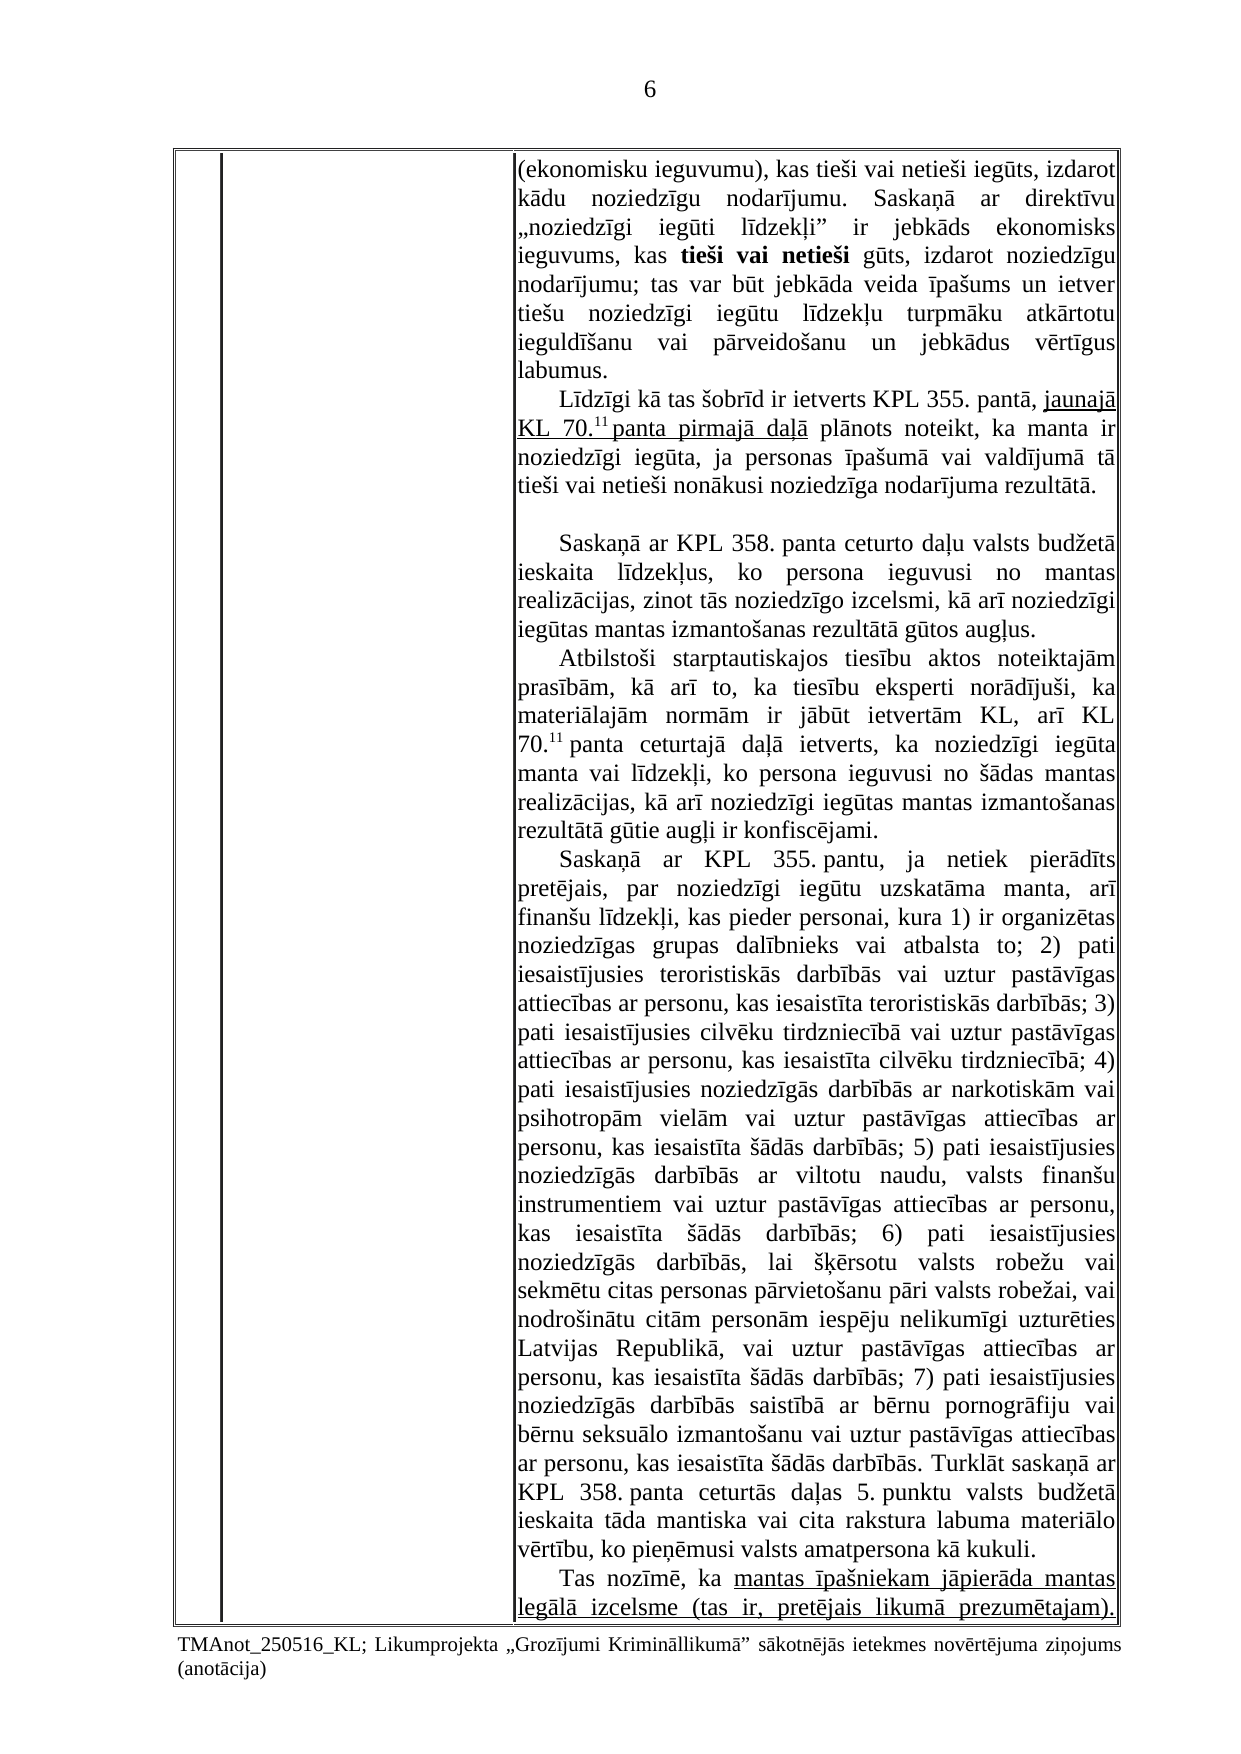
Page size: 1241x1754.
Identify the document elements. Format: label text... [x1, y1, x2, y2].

table_cell 2. [176, 151, 221, 1623]
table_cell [221, 149, 514, 1623]
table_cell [514, 151, 1117, 1623]
